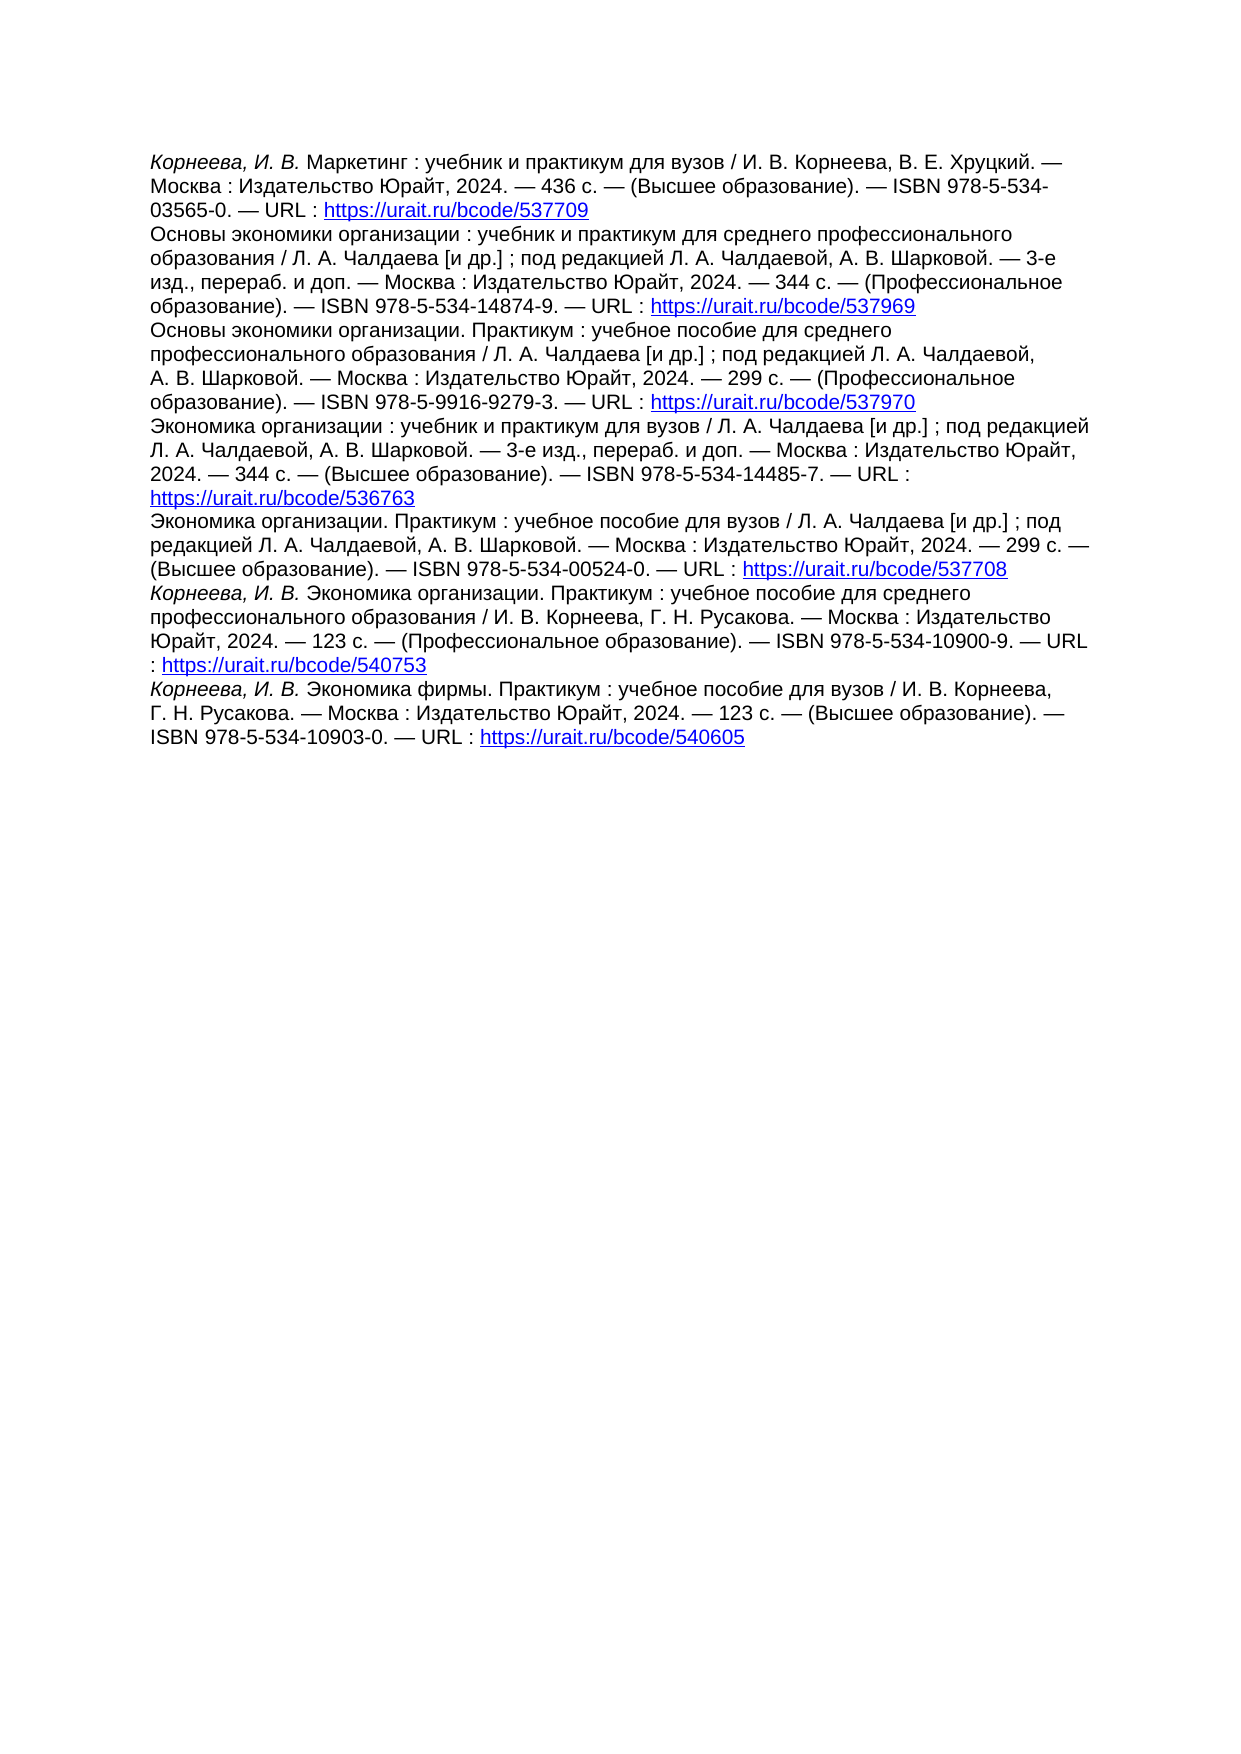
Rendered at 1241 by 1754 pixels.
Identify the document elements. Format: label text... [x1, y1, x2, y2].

text Основы экономики организации. Практикум : учебное пособие для среднего профессионального образования / Л. А. Чалдаева [и др.] ; под редакцией Л. А. Чалдаевой, А. В. Шарковой. — Москва : Издательство Юрайт, 2024. — 299 с. — (Профессиональное образование). — ISBN 978-5-9916-9279-3. — URL : https://urait.ru/bcode/537970 [150, 318, 1090, 413]
text Корнеева, И. В. Маркетинг : учебник и практикум для вузов / И. В. Корнеева, В. Е. Хруцкий. — Москва : Издательство Юрайт, 2024. — 436 с. — (Высшее образование). — ISBN 978-5-534-03565-0. — URL : https://urait.ru/bcode/537709 [150, 150, 1090, 222]
text Корнеева, И. В. Экономика организации. Практикум : учебное пособие для среднего профессионального образования / И. В. Корнеева, Г. Н. Русакова. — Москва : Издательство Юрайт, 2024. — 123 с. — (Профессиональное образование). — ISBN 978-5-534-10900-9. — URL : https://urait.ru/bcode/540753 [150, 581, 1090, 677]
text Основы экономики организации : учебник и практикум для среднего профессионального образования / Л. А. Чалдаева [и др.] ; под редакцией Л. А. Чалдаевой, А. В. Шарковой. — 3-е изд., перераб. и доп. — Москва : Издательство Юрайт, 2024. — 344 с. — (Профессиональное образование). — ISBN 978-5-534-14874-9. — URL : https://urait.ru/bcode/537969 [150, 222, 1090, 318]
text Экономика организации. Практикум : учебное пособие для вузов / Л. А. Чалдаева [и др.] ; под редакцией Л. А. Чалдаевой, А. В. Шарковой. — Москва : Издательство Юрайт, 2024. — 299 с. — (Высшее образование). — ISBN 978-5-534-00524-0. — URL : https://urait.ru/bcode/537708 [150, 509, 1090, 581]
text Корнеева, И. В. Экономика фирмы. Практикум : учебное пособие для вузов / И. В. Корнеева, Г. Н. Русакова. — Москва : Издательство Юрайт, 2024. — 123 с. — (Высшее образование). — ISBN 978-5-534-10903-0. — URL : https://urait.ru/bcode/540605 [150, 677, 1090, 749]
text Экономика организации : учебник и практикум для вузов / Л. А. Чалдаева [и др.] ; под редакцией Л. А. Чалдаевой, А. В. Шарковой. — 3-е изд., перераб. и доп. — Москва : Издательство Юрайт, 2024. — 344 с. — (Высшее образование). — ISBN 978-5-534-14485-7. — URL : https://urait.ru/bcode/536763 [150, 413, 1090, 509]
